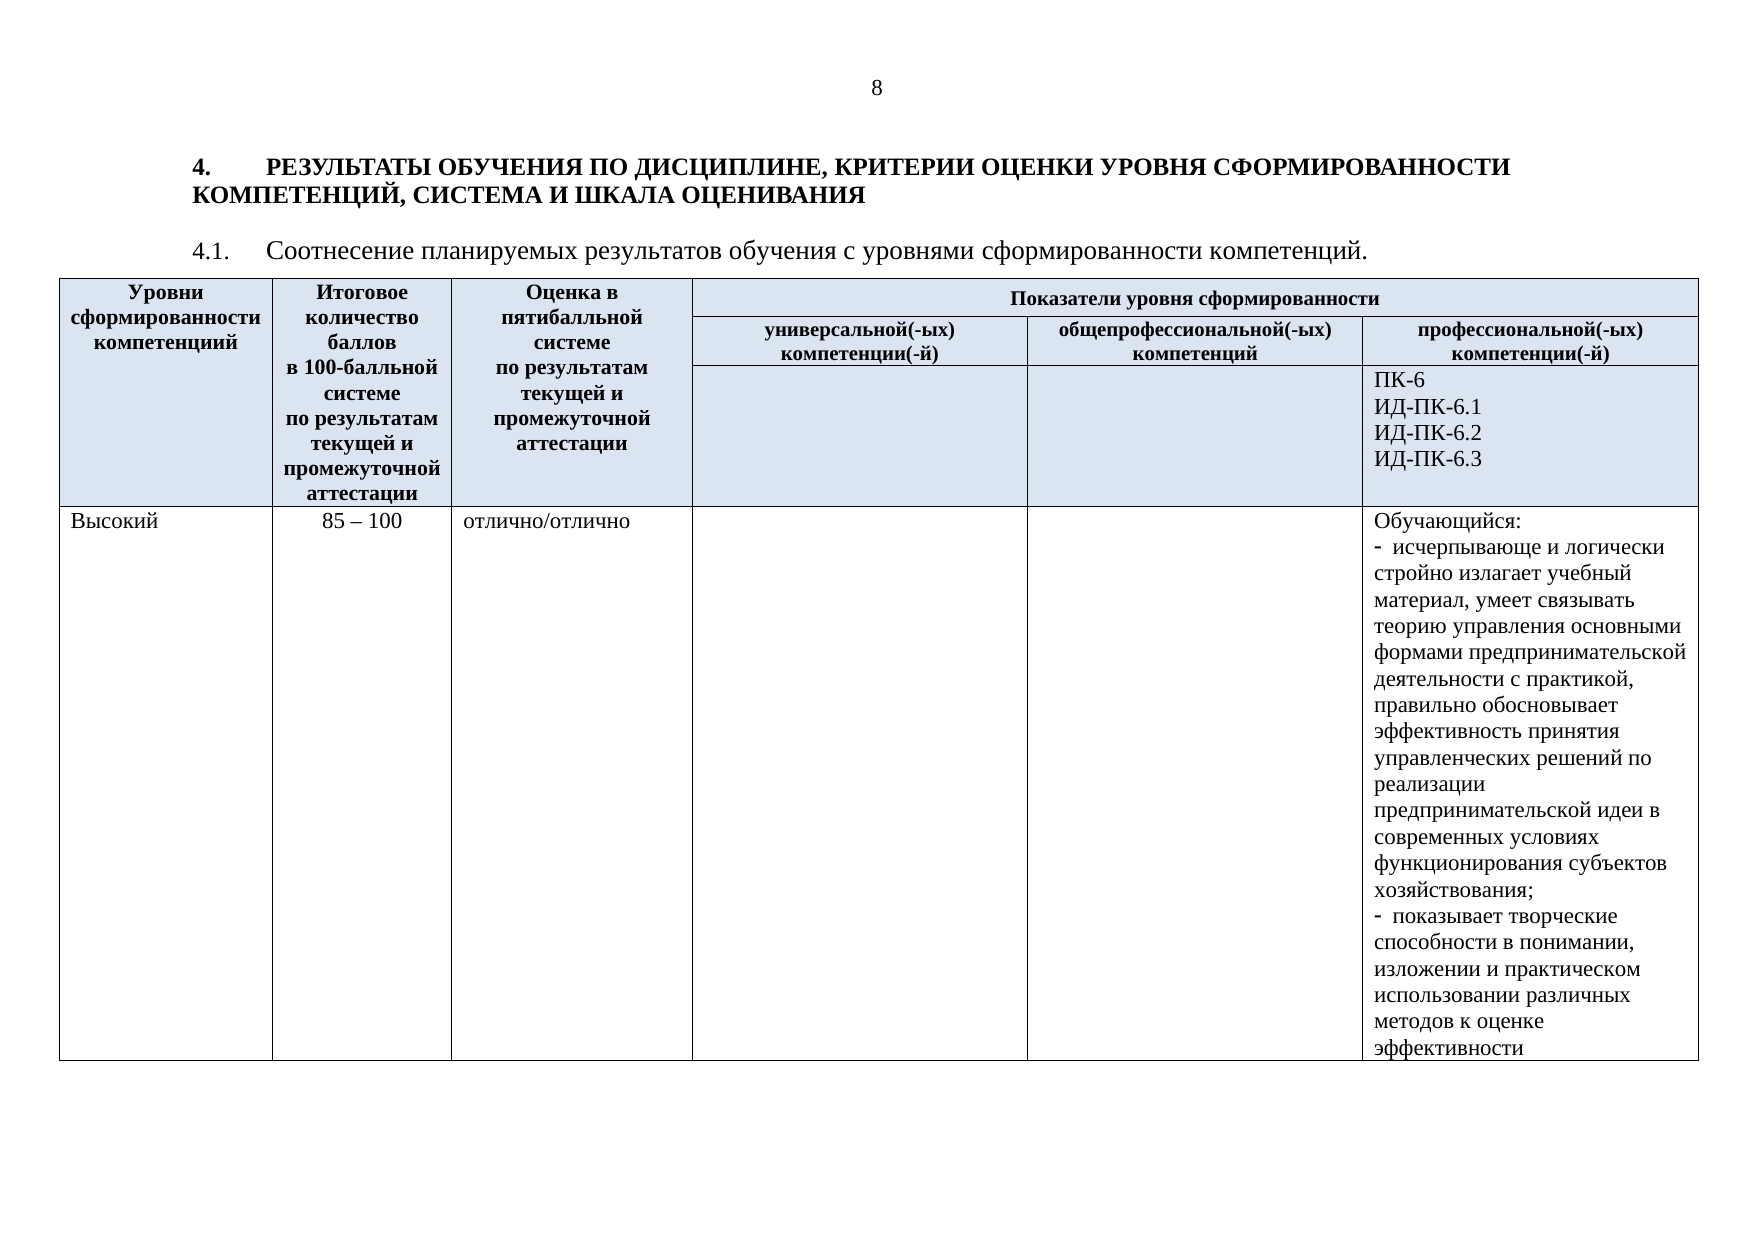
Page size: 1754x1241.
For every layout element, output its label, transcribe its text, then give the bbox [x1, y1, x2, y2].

table_cell Высокий [60, 507, 272, 1060]
table_cell профессиональной(-ых) компетенции(-й) [1363, 317, 1698, 365]
table_cell [693, 366, 1027, 506]
table_cell общепрофессиональной(-ых) компетенций [1028, 317, 1362, 365]
subtitle Соотнесение планируемых результатов обучения с уровнями сформированности компетенций. [192, 234, 1636, 265]
table_cell ПК-6 ИД-ПК-6.1 ИД-ПК-6.2 ИД-ПК-6.3 [1363, 366, 1698, 506]
table_cell [1028, 366, 1362, 506]
table_cell 85 – 100 [273, 507, 451, 1060]
table_header Уровни сформированности компетенциий [60, 279, 272, 506]
table_header Показатели уровня сформированности [693, 279, 1698, 316]
table_header Итоговое количество баллов в 100-балльной системе по результатам текущей и промежуточной аттестации [273, 279, 451, 506]
subtitle РЕЗУЛЬТАТЫ ОБУЧЕНИЯ ПО ДИСЦИПЛИНЕ, КРИТЕРИИ ОЦЕНКИ УРОВНЯ СФОРМИРОВАННОСТИ КОМПЕТЕНЦИЙ, СИСТЕМА И ШКАЛА ОЦЕНИВАНИЯ [192, 152, 1636, 209]
table_header Оценка в пятибалльной системе по результатам текущей и промежуточной аттестации [452, 279, 692, 506]
table_cell [1028, 507, 1362, 1060]
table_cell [1363, 507, 1698, 1060]
table_cell отлично/отлично [452, 507, 692, 1060]
table_cell [693, 507, 1027, 1060]
table_cell универсальной(-ых) компетенции(-й) [693, 317, 1027, 365]
